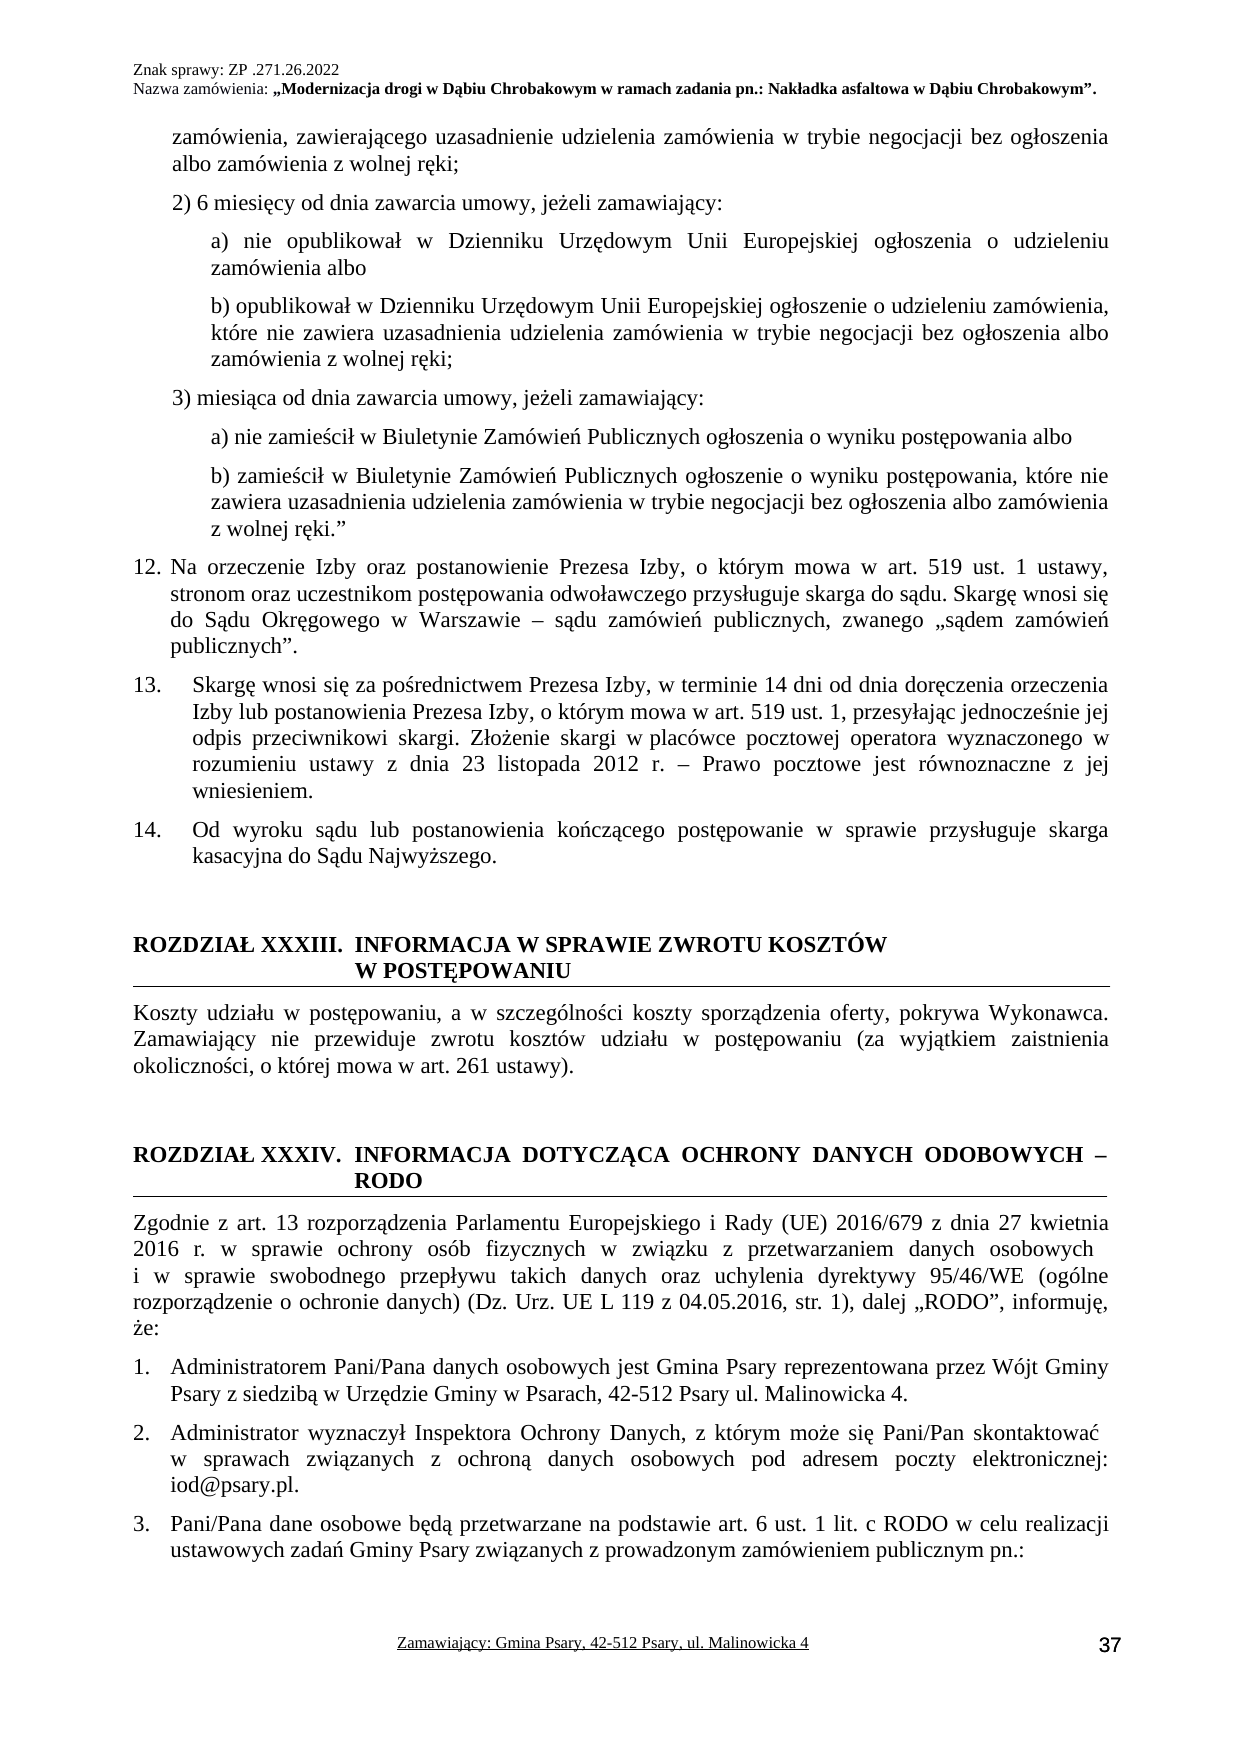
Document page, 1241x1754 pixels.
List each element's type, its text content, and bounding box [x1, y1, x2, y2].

text ROZDZIAŁ XXXIV. INFORMACJA DOTYCZĄCA OCHRONY DANYCH ODOBOWYCH – RODO [133, 1141, 1107, 1196]
list Administratorem Pani/Pana danych osobowych jest Gmina Psary reprezentowana przez Wójt Gminy Psary z siedzibą w Urzędzie Gminy w Psarach, 42-512 Psary ul. Malinowicka 4. [133, 1353, 1110, 1406]
list Skargę wnosi się za pośrednictwem Prezesa Izby, w terminie 14 dni od dnia doręczenia orzeczenia Izby lub postanowienia Prezesa Izby, o którym mowa w art. 519 ust. 1, przesyłając jednocześnie jej odpis przeciwnikowi skargi. Złożenie skargi w placówce pocztowej operatora wyznaczonego w rozumieniu ustawy z dnia 23 listopada 2012 r. – Prawo pocztowe jest równoznaczne z jej wniesieniem. [133, 671, 1110, 803]
list Na orzeczenie Izby oraz postanowienie Prezesa Izby, o którym mowa w art. 519 ust. 1 ustawy, stronom oraz uczestnikom postępowania odwoławczego przysługuje skarga do sądu. Skargę wnosi się do Sądu Okręgowego w Warszawie – sądu zamówień publicznych, zwanego „sądem zamówień publicznych”. [133, 553, 1110, 659]
text 2) 6 miesięcy od dnia zawarcia umowy, jeżeli zamawiający: [172, 188, 1110, 215]
text b) opublikował w Dzienniku Urzędowym Unii Europejskiej ogłoszenie o udzieleniu zamówienia, które nie zawiera uzasadnienia udzielenia zamówienia w trybie negocjacji bez ogłoszenia albo zamówienia z wolnej ręki; [211, 293, 1110, 372]
text ROZDZIAŁ XXXIII. INFORMACJA W SPRAWIE ZWROTU KOSZTÓW W POSTĘPOWANIU [133, 931, 1110, 986]
list Pani/Pana dane osobowe będą przetwarzane na podstawie art. 6 ust. 1 lit. c RODO w celu realizacji ustawowych zadań Gminy Psary związanych z prowadzonym zamówieniem publicznym pn.: [133, 1510, 1110, 1563]
list Administrator wyznaczył Inspektora Ochrony Danych, z którym może się Pani/Pan skontaktować w sprawach związanych z ochroną danych osobowych pod adresem poczty elektronicznej: iod@psary.pl. [133, 1418, 1110, 1498]
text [172, 123, 1110, 176]
text 3) miesiąca od dnia zawarcia umowy, jeżeli zamawiający: [172, 384, 1110, 411]
text a) nie opublikował w Dzienniku Urzędowym Unii Europejskiej ogłoszenia o udzieleniu zamówienia albo [211, 227, 1110, 280]
text Zgodnie z art. 13 rozporządzenia Parlamentu Europejskiego i Rady (UE) 2016/679 z dnia 27 kwietnia 2016 r. w sprawie ochrony osób fizycznych w związku z przetwarzaniem danych osobowych i w sprawie swobodnego przepływu takich danych oraz uchylenia dyrektywy 95/46/WE (ogólne rozporządzenie o ochronie danych) (Dz. Urz. UE L 119 z 04.05.2016, str. 1), dalej „RODO”, informuję, że: [133, 1209, 1110, 1341]
text a) nie zamieścił w Biuletynie Zamówień Publicznych ogłoszenia o wyniku postępowania albo [211, 423, 1110, 449]
text b) zamieścił w Biuletynie Zamówień Publicznych ogłoszenie o wyniku postępowania, które nie zawiera uzasadnienia udzielenia zamówienia w trybie negocjacji bez ogłoszenia albo zamówienia z wolnej ręki.” [211, 462, 1110, 541]
text Koszty udziału w postępowaniu, a w szczególności koszty sporządzenia oferty, pokrywa Wykonawca. Zamawiający nie przewiduje zwrotu kosztów udziału w postępowaniu (za wyjątkiem zaistnienia okoliczności, o której mowa w art. 261 ustawy). [133, 999, 1110, 1078]
list Od wyroku sądu lub postanowienia kończącego postępowanie w sprawie przysługuje skarga kasacyjna do Sądu Najwyższego. [133, 816, 1110, 868]
